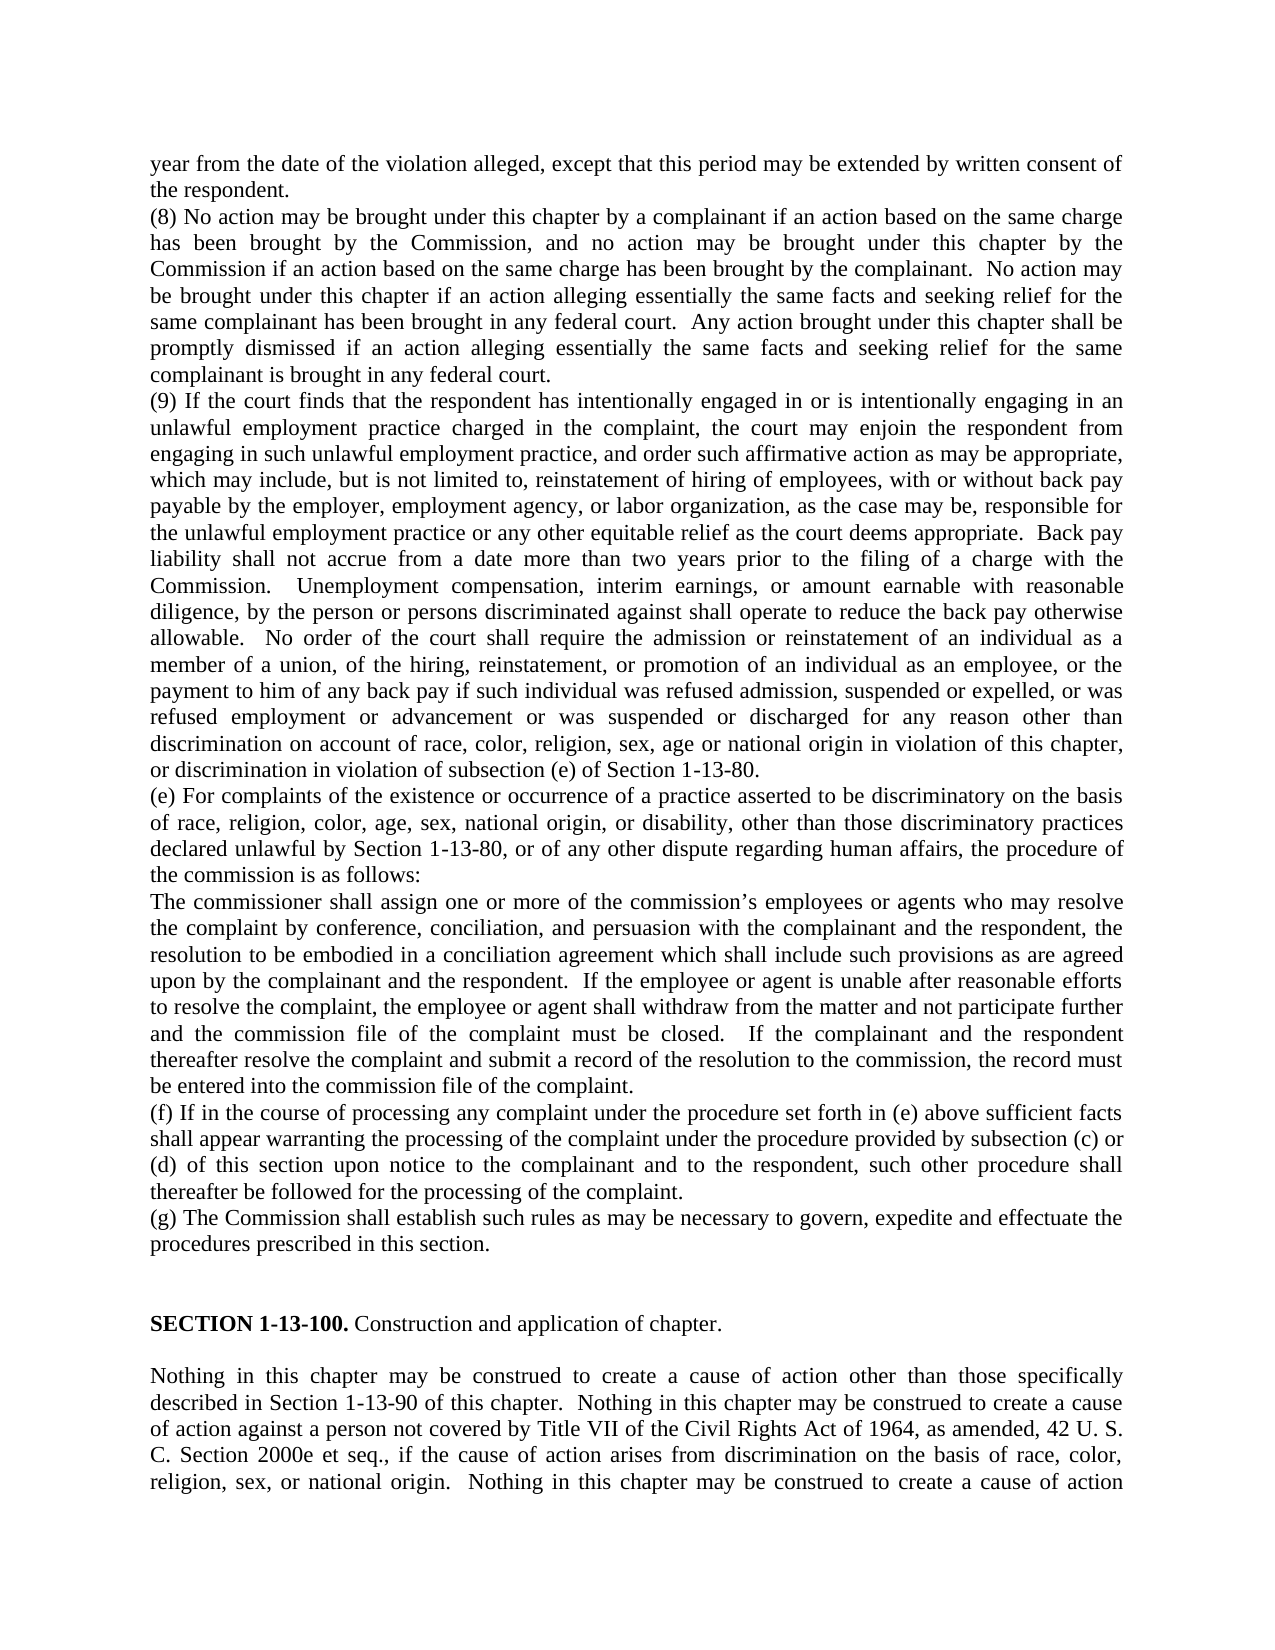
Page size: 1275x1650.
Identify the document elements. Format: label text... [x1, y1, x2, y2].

text (e) For complaints of the existence or occurrence of a practice asserted to be discriminatory on the basis of race, religion, color, age, sex, national origin, or disability, other than those discriminatory practices declared unlawful by Section 1-13-80, or of any other dispute regarding human affairs, the procedure of the commission is as follows: [150, 782, 1125, 888]
text SECTION 1-13-100. Construction and application of chapter. [150, 1309, 1125, 1336]
text (9) If the court finds that the respondent has intentionally engaged in or is intentionally engaging in an unlawful employment practice charged in the complaint, the court may enjoin the respondent from engaging in such unlawful employment practice, and order such affirmative action as may be appropriate, which may include, but is not limited to, reinstatement of hiring of employees, with or without back pay payable by the employer, employment agency, or labor organization, as the case may be, responsible for the unlawful employment practice or any other equitable relief as the court deems appropriate. Back pay liability shall not accrue from a date more than two years prior to the filing of a charge with the Commission. Unemployment compensation, interim earnings, or amount earnable with reasonable diligence, by the person or persons discriminated against shall operate to reduce the back pay otherwise allowable. No order of the court shall require the admission or reinstatement of an individual as a member of a union, of the hiring, reinstatement, or promotion of an individual as an employee, or the payment to him of any back pay if such individual was refused admission, suspended or expelled, or was refused employment or advancement or was suspended or discharged for any reason other than discrimination on account of race, color, religion, sex, age or national origin in violation of this chapter, or discrimination in violation of subsection (e) of Section 1-13-80. [150, 387, 1125, 782]
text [150, 1362, 1125, 1494]
text The commissioner shall assign one or more of the commission’s employees or agents who may resolve the complaint by conference, conciliation, and persuasion with the complainant and the respondent, the resolution to be embodied in a conciliation agreement which shall include such provisions as are agreed upon by the complainant and the respondent. If the employee or agent is unable after reasonable efforts to resolve the complaint, the employee or agent shall withdraw from the matter and not participate further and the commission file of the complaint must be closed. If the complainant and the respondent thereafter resolve the complaint and submit a record of the resolution to the commission, the record must be entered into the commission file of the complaint. [150, 888, 1125, 1099]
text (f) If in the course of processing any complaint under the procedure set forth in (e) above sufficient facts shall appear warranting the processing of the complaint under the procedure provided by subsection (c) or (d) of this section upon notice to the complainant and to the respondent, such other procedure shall thereafter be followed for the processing of the complaint. [150, 1099, 1125, 1204]
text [150, 150, 1125, 203]
text (8) No action may be brought under this chapter by a complainant if an action based on the same charge has been brought by the Commission, and no action may be brought under this chapter by the Commission if an action based on the same charge has been brought by the complainant. No action may be brought under this chapter if an action alleging essentially the same facts and seeking relief for the same complainant has been brought in any federal court. Any action brought under this chapter shall be promptly dismissed if an action alleging essentially the same facts and seeking relief for the same complainant is brought in any federal court. [150, 203, 1125, 387]
text (g) The Commission shall establish such rules as may be necessary to govern, expedite and effectuate the procedures prescribed in this section. [150, 1204, 1125, 1257]
